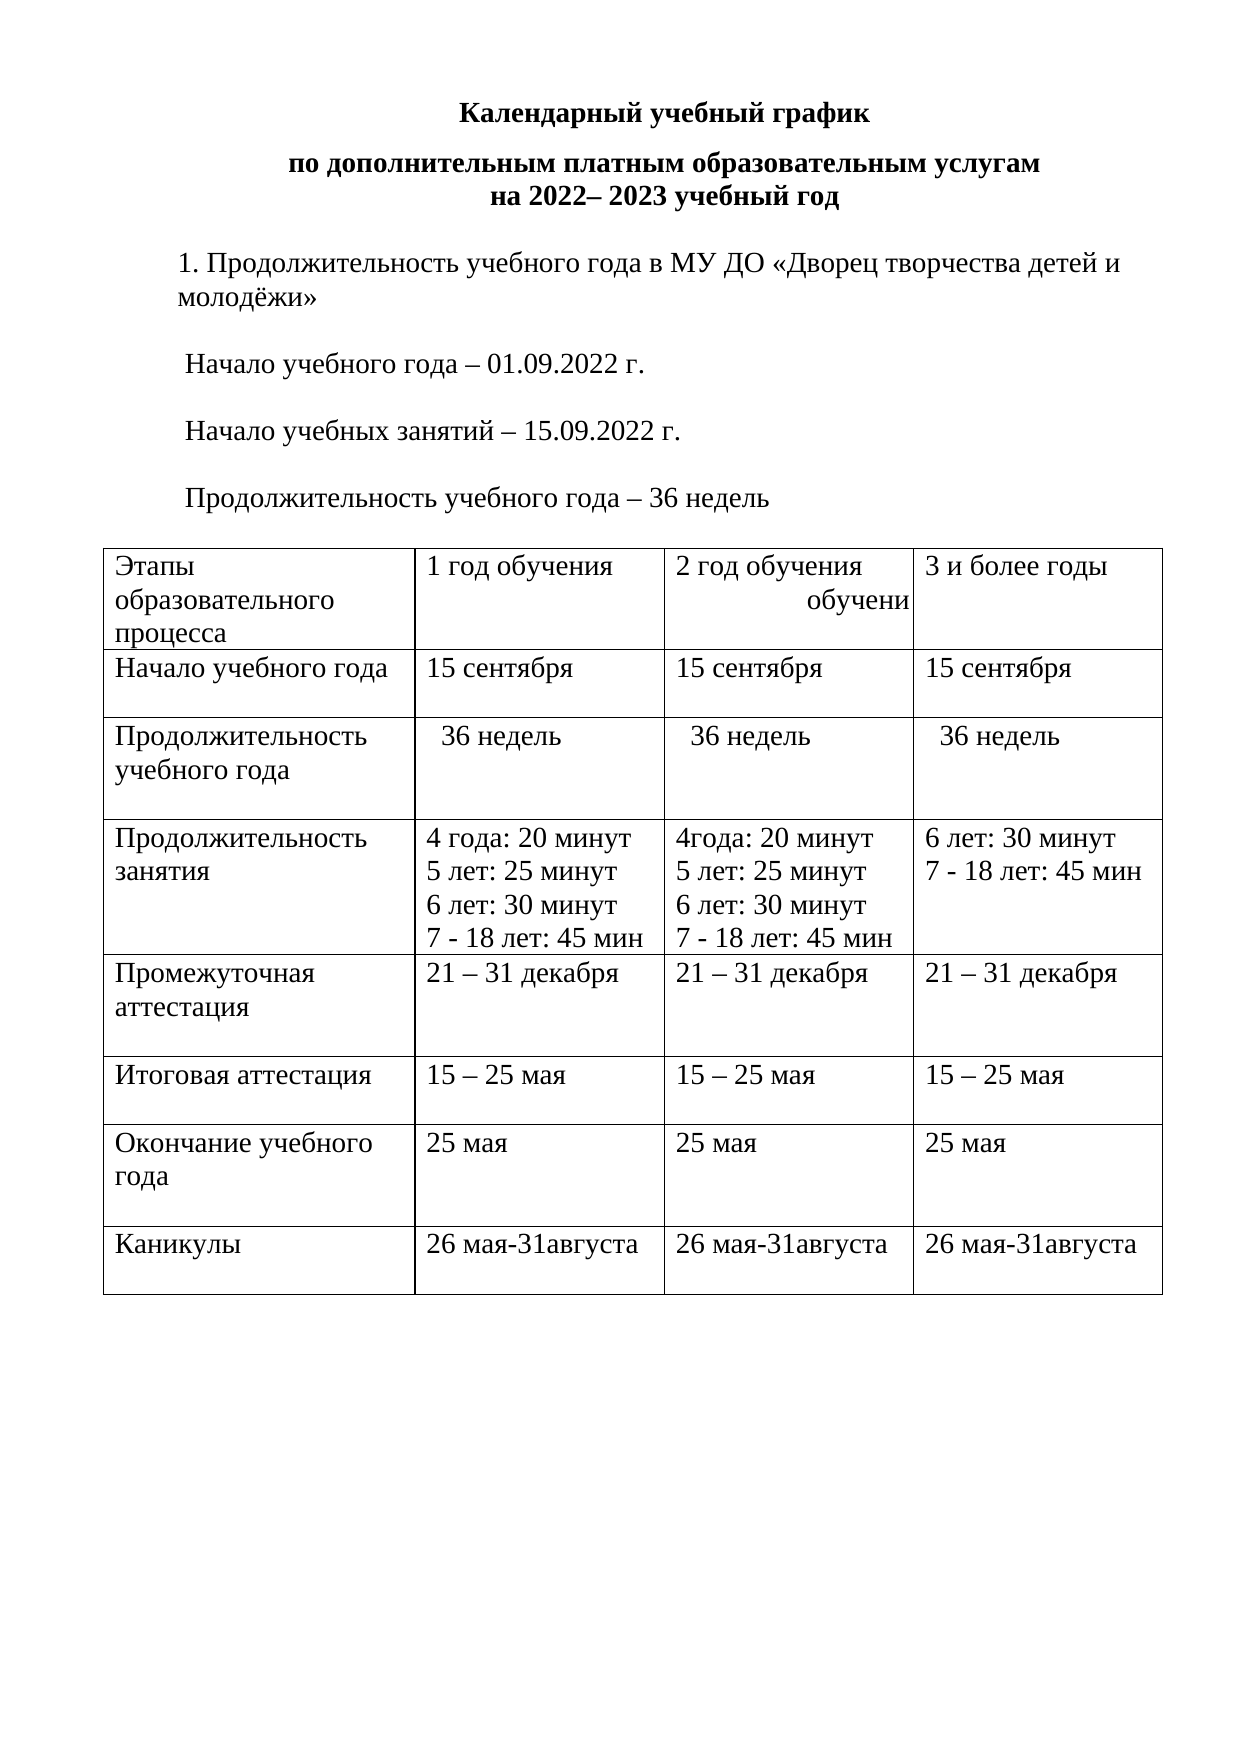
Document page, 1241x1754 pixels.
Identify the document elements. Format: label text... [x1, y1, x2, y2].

table_cell 21 – 31 декабря [665, 955, 913, 1056]
text 1.​ Продолжительность учебного года в МУ ДО «Дворец творчества детей и молодёжи» [177, 246, 1152, 313]
table_cell 4года: 20 минут 5 лет: 25 минут 6 лет: 30 минут 7 - 18 лет: 45 мин [665, 820, 913, 954]
table_cell Итоговая аттестация [104, 1057, 414, 1124]
table_cell 26 мая-31августа [914, 1227, 1162, 1294]
table_cell 25 мая [416, 1125, 664, 1226]
table_header Этапы образовательного процесса [104, 549, 414, 649]
text Продолжительность учебного года – 36 недель [177, 480, 1152, 514]
table_cell 36 недель [416, 718, 664, 819]
text на 2022– 2023 учебный год [177, 178, 1152, 212]
table_cell 15 сентября [665, 650, 913, 717]
text Начало учебных занятий – 15.09.2022 г. [177, 413, 1152, 447]
table_cell 4 года: 20 минут 5 лет: 25 минут 6 лет: 30 минут 7 - 18 лет: 45 мин [416, 820, 664, 954]
table_header 3 и более годы обучени [914, 549, 1162, 649]
table_cell Промежуточная аттестация [104, 955, 414, 1056]
table_header 2 год обучения [665, 549, 913, 649]
table_cell 15 сентября [914, 650, 1162, 717]
table_cell 36 недель [665, 718, 913, 819]
table_cell Начало учебного года [104, 650, 414, 717]
table_cell 21 – 31 декабря [914, 955, 1162, 1056]
table_header 1 год обучения [416, 549, 664, 649]
table_cell 26 мая-31августа [665, 1227, 913, 1294]
table_cell Каникулы [104, 1227, 414, 1294]
table_cell 25 мая [914, 1125, 1162, 1226]
table_cell Окончание учебного года [104, 1125, 414, 1226]
table_cell 15 сентября [416, 650, 664, 717]
text по дополнительным платным образовательным услугам [177, 145, 1152, 178]
table_cell 6 лет: 30 минут 7 - 18 лет: 45 мин [914, 820, 1162, 954]
table_cell Продолжительность занятия [104, 820, 414, 954]
table_cell Продолжительность учебного года [104, 718, 414, 819]
table_cell 15 – 25 мая [665, 1057, 913, 1124]
table_cell 15 – 25 мая [914, 1057, 1162, 1124]
table_cell 36 недель [914, 718, 1162, 819]
table_cell 26 мая-31августа [416, 1227, 664, 1294]
text Календарный учебный график [177, 95, 1152, 128]
table_cell 21 – 31 декабря [416, 955, 664, 1056]
table_cell 25 мая [665, 1125, 913, 1226]
text Начало учебного года – 01.09.2022 г. [177, 346, 1152, 380]
table_cell 15 – 25 мая [416, 1057, 664, 1124]
